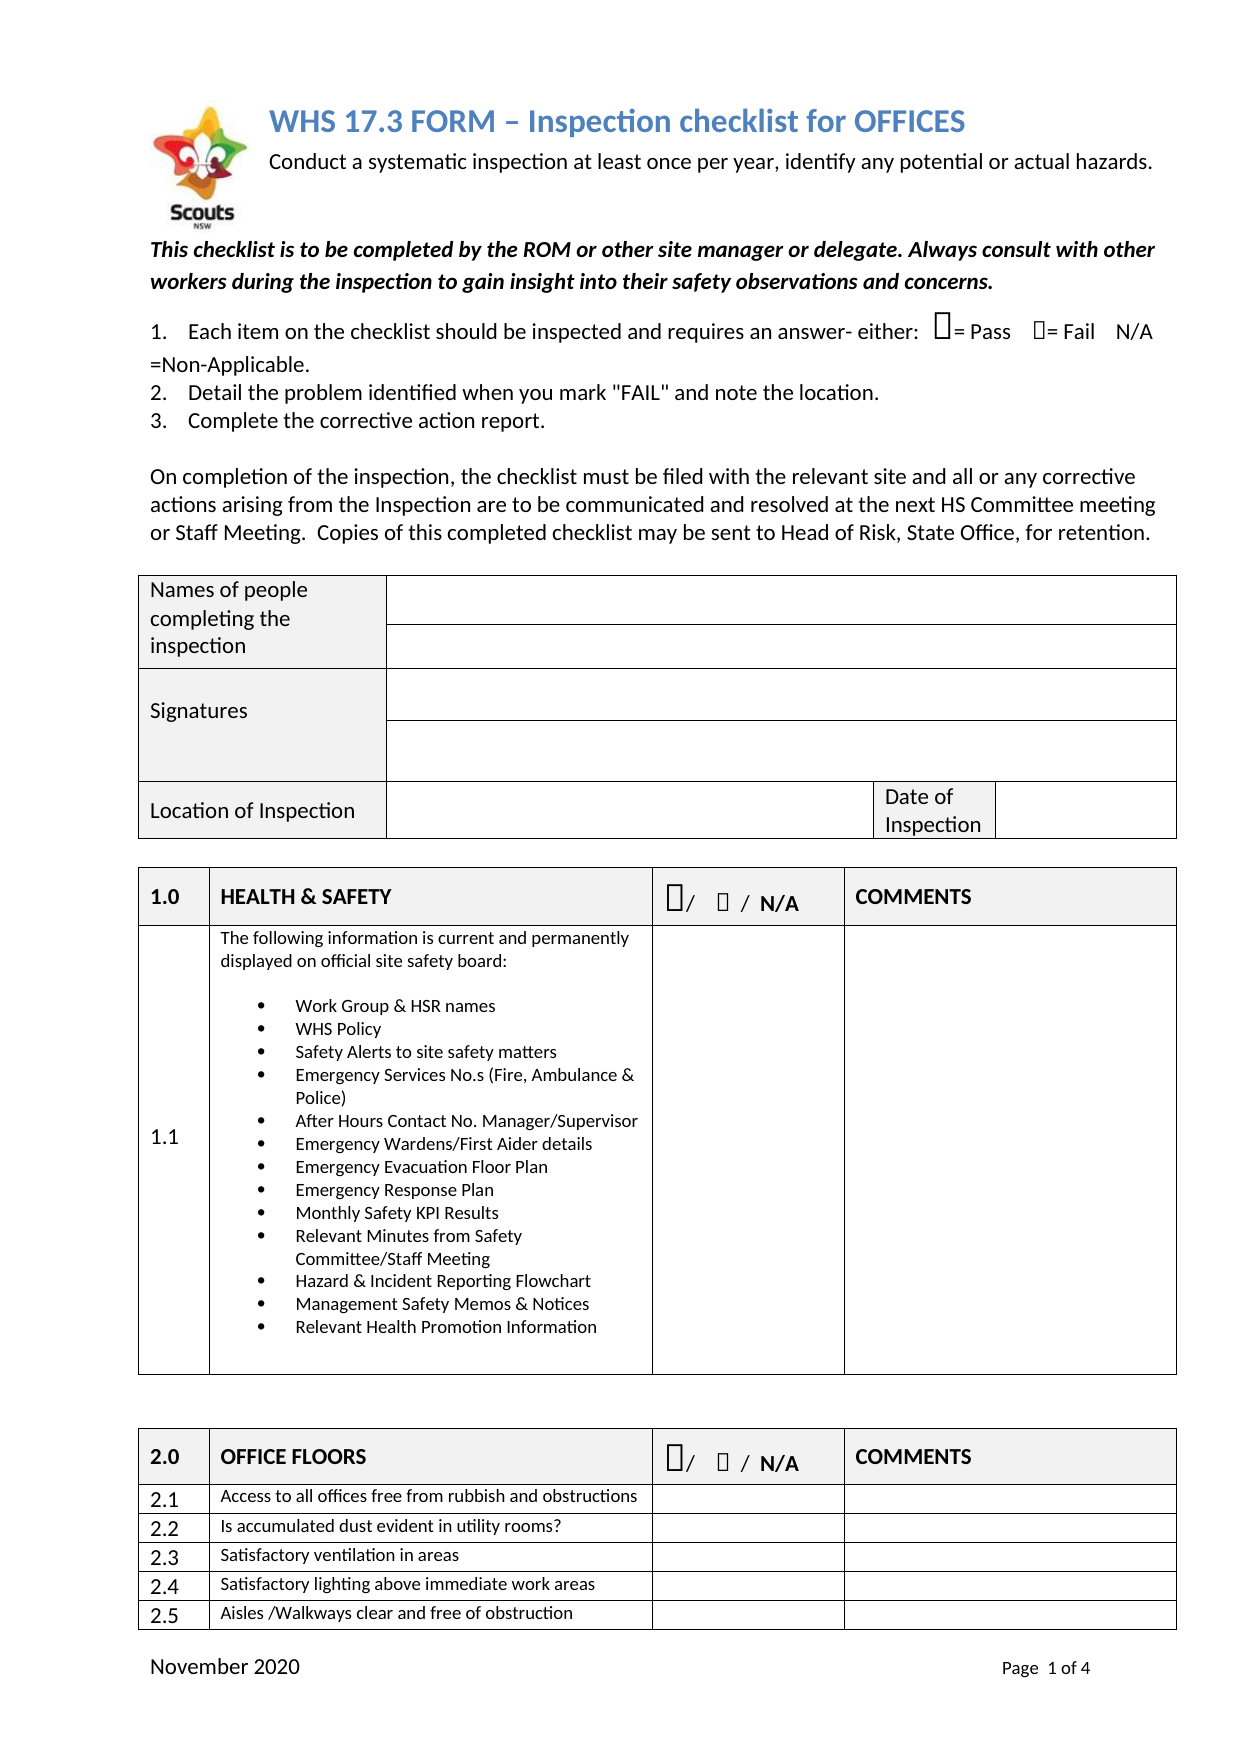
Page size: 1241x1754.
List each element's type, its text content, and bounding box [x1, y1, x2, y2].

table_cell [653, 1601, 844, 1629]
table_cell Signatures [139, 669, 386, 781]
table_cell [845, 1572, 1176, 1600]
table_cell [653, 1572, 844, 1600]
picture [150, 100, 250, 232]
table_cell [387, 721, 1176, 781]
table_cell [845, 1485, 1176, 1513]
text 1. Each item on the checklist should be inspected and requires an answer- either: = Pass = Fail N/A =Non-Applicable. [150, 299, 1165, 378]
table_cell The following information is current and permanently displayed on official site safety board: Work Group & HSR names WHS Policy Safety Alerts to site safety matters Emergency Services No.s (Fire, Ambulance & Police) After Hours Contact No. Manager/Supervisor Emergency Wardens/First Aider details Emergency Evacuation Floor Plan Emergency Response Plan Monthly Safety KPI Results Relevant Minutes from Safety Committee/Staff Meeting Hazard & Incident Reporting Flowchart Management Safety Memos & Notices Relevant Health Promotion Information [210, 926, 652, 1374]
table_cell [653, 1514, 844, 1542]
table_cell Location of Inspection [139, 782, 386, 838]
table_cell [653, 1543, 844, 1571]
table_cell Satisfactory lighting above immediate work areas [210, 1572, 652, 1600]
text On completion of the inspection, the checklist must be filed with the relevant site and all or any corrective actions arising from the Inspection are to be communicated and resolved at the next HS Committee meeting or Staff Meeting. Copies of this completed checklist may be sent to Head of Risk, State Office, for retention. [150, 462, 1165, 547]
table_cell 2.1 [139, 1485, 209, 1513]
table_cell Satisfactory ventilation in areas [210, 1543, 652, 1571]
table_cell [996, 782, 1176, 838]
table_cell [845, 926, 1176, 1374]
table_header Names of people completing the inspection [139, 576, 386, 668]
table_header 1.0 [139, 868, 209, 925]
table_cell [653, 1485, 844, 1513]
table_cell Aisles /Walkways clear and free of obstruction [210, 1601, 652, 1629]
table_cell 2.3 [139, 1543, 209, 1571]
table_cell Is accumulated dust evident in utility rooms? [210, 1514, 652, 1542]
table_header COMMENTS [845, 1429, 1176, 1484]
table_header [387, 576, 1176, 624]
table_cell 1.1 [139, 926, 209, 1374]
text WHS 17.3 FORM – Inspection checklist for OFFICES [250, 100, 1165, 141]
table_cell [387, 782, 873, 838]
table_header COMMENTS [845, 868, 1176, 925]
table_header HEALTH & SAFETY [210, 868, 652, 925]
text This checklist is to be completed by the ROM or other site manager or delegate. Always consult with other workers during the inspection to gain insight into their safety observations and concerns. [150, 235, 1165, 295]
table_cell 2.5 [139, 1601, 209, 1629]
text 2. Detail the problem identified when you mark "FAIL" and note the location. [150, 378, 1165, 406]
text Conduct a systematic inspection at least once per year, identify any potential or actual hazards. [250, 147, 1165, 175]
table_header /  / N/A [653, 1429, 844, 1484]
table_cell Date of Inspection [874, 782, 995, 838]
table_cell [845, 1601, 1176, 1629]
table_cell 2.4 [139, 1572, 209, 1600]
table_cell [387, 625, 1176, 668]
table_cell [653, 926, 844, 1374]
table_header OFFICE FLOORS [210, 1429, 652, 1484]
table_cell Access to all offices free from rubbish and obstructions [210, 1485, 652, 1513]
table_cell [845, 1514, 1176, 1542]
table_cell [387, 669, 1176, 719]
table_cell [845, 1543, 1176, 1571]
text 3. Complete the corrective action report. [150, 406, 1165, 434]
table_header /  / N/A [653, 868, 844, 925]
table_cell 2.2 [139, 1514, 209, 1542]
table_header 2.0 [139, 1429, 209, 1484]
